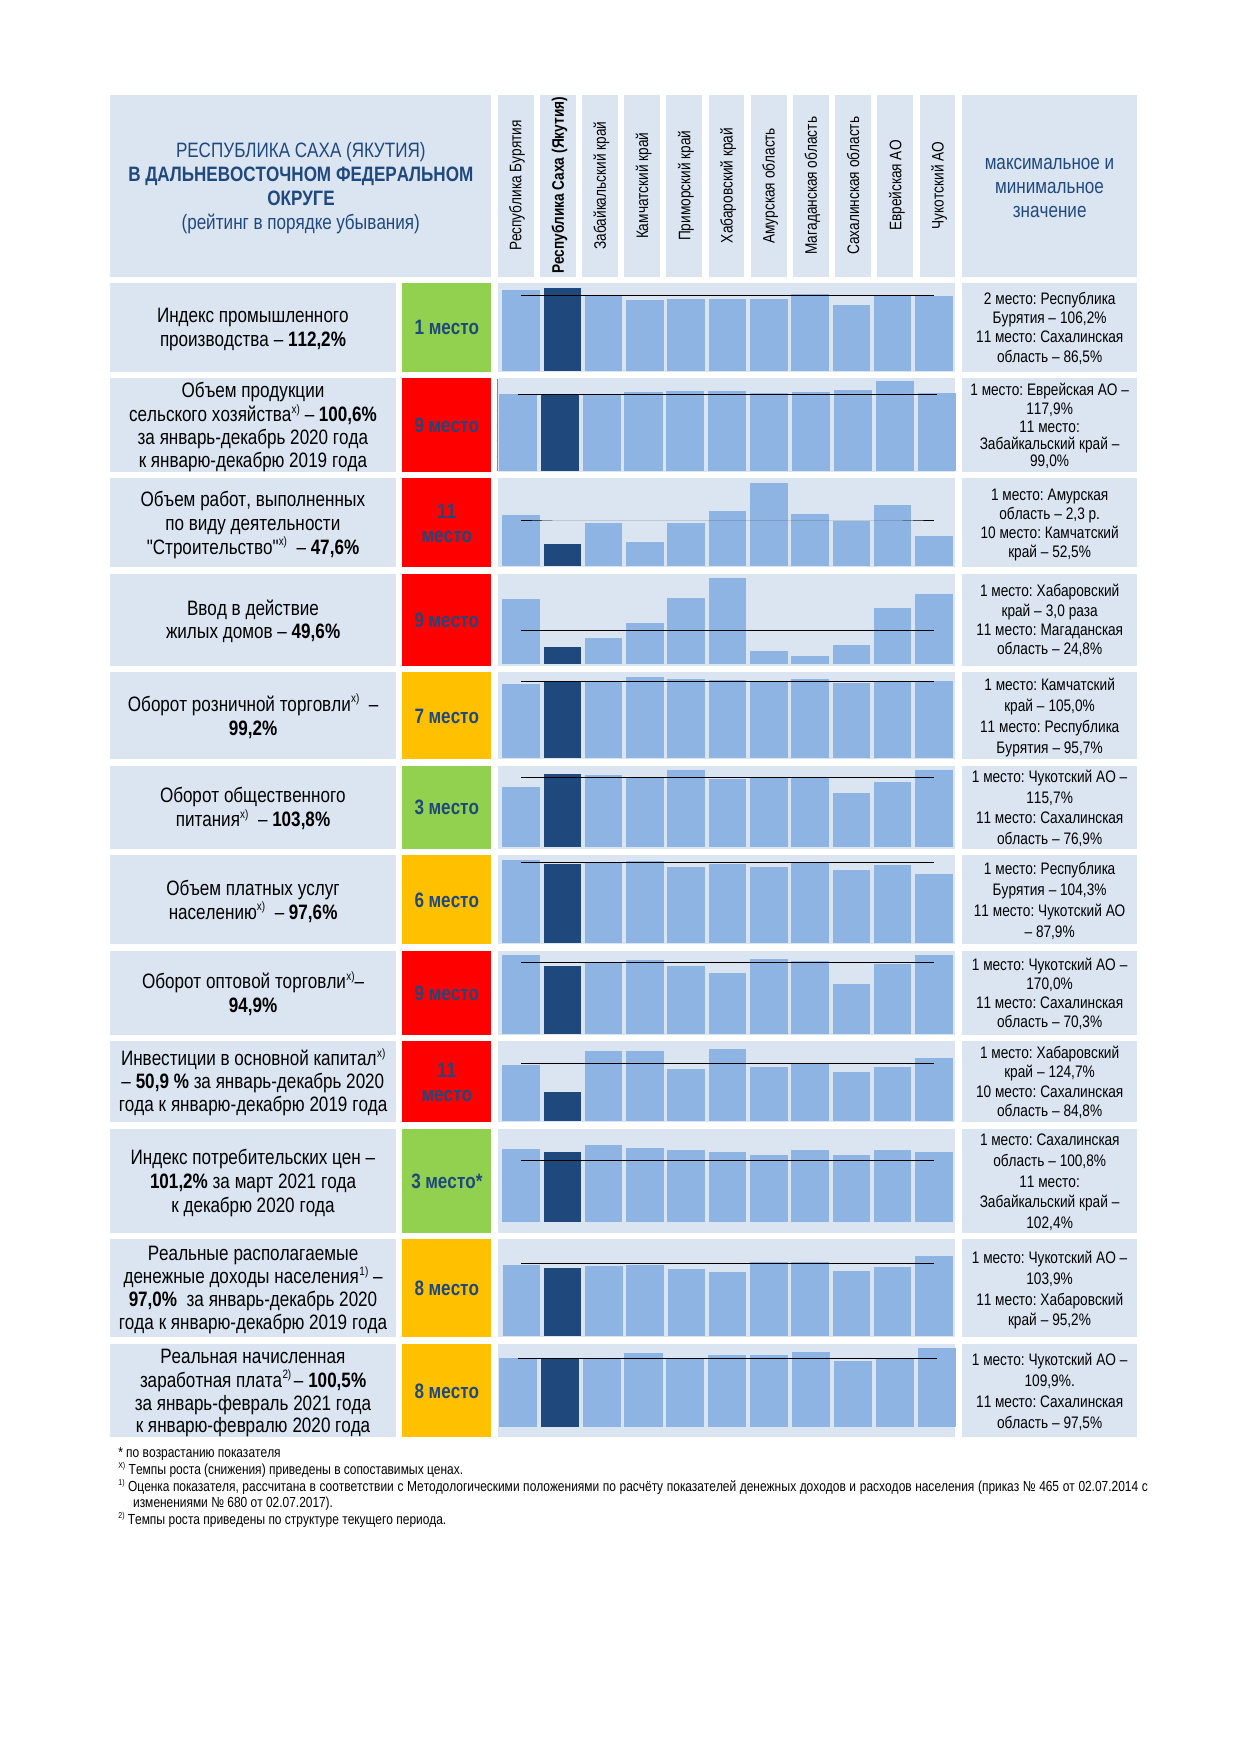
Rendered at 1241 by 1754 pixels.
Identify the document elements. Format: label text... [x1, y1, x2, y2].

table_cell Реальная начисленная заработная плата2) – 100,5% за январь-февраль 2021 года к январю-февралю 2020 года [110, 1344, 396, 1437]
table_cell Индекс промышленного производства – 112,2% [110, 283, 396, 372]
table_cell [498, 855, 955, 944]
table_cell 1 место: Амурская область – 2,3 р. 10 место: Камчатский край – 52,5% [962, 478, 1137, 567]
table_header Забайкальский край [582, 95, 618, 277]
table_cell 7 место [402, 672, 491, 759]
table_header Камчатский край [624, 95, 660, 277]
table_header Республика Бурятия [498, 95, 534, 277]
table_cell 1 место: Чукотский АО –103,9% 11 место: Хабаровский край – 95,2% [962, 1239, 1137, 1337]
table_cell [498, 766, 955, 849]
table_cell [498, 1344, 955, 1437]
table_cell 1 место: Камчатский край – 105,0% 11 место: Республика Бурятия – 95,7% [962, 672, 1137, 759]
text 2) Темпы роста приведены по структуре текущего периода. [118, 1511, 1152, 1528]
table_cell 1 место: Чукотский АО – 170,0% 11 место: Сахалинская область – 70,3% [962, 951, 1137, 1035]
table_cell 1 место: Хабаровский край – 124,7% 10 место: Сахалинская область – 84,8% [962, 1041, 1137, 1122]
text Х) Темпы роста (снижения) приведены в сопоставимых ценах. [118, 1461, 1152, 1477]
table_cell Оборот оптовой торговлих)– 94,9% [110, 951, 396, 1035]
table_header Приморский край [666, 95, 702, 277]
table_cell 2 место: Республика Бурятия – 106,2% 11 место: Сахалинская область – 86,5% [962, 283, 1137, 372]
table_cell 1 место: Республика Бурятия – 104,3% 11 место: Чукотский АО – 87,9% [962, 855, 1137, 944]
table_cell Индекс потребительских цен – 101,2% за март 2021 года к декабрю 2020 года [110, 1129, 396, 1233]
table_cell 1 место: Хабаровский край – 3,0 раза 11 место: Магаданская область – 24,8% [962, 574, 1137, 666]
table_cell 1 место: Сахалинская область – 100,8% 11 место: Забайкальский край – 102,4% [962, 1129, 1137, 1233]
table_header РЕСПУБЛИКА САХА (ЯКУТИЯ) В ДАЛЬНЕВОСТОЧНОМ ФЕДЕРАЛЬНОМ ОКРУГЕ (рейтинг в порядке убывания) [110, 95, 491, 277]
table_cell [498, 574, 955, 666]
table_cell [498, 1129, 955, 1233]
table_cell 1 место: Чукотский АО –109,9%. 11 место: Сахалинская область – 97,5% [962, 1344, 1137, 1437]
table_cell Ввод в действие жилых домов – 49,6% [110, 574, 396, 666]
table_cell 8 место [402, 1344, 491, 1437]
table_cell [498, 672, 955, 759]
table_cell Объем продукции сельского хозяйствах) – 100,6% за январь-декабрь 2020 года к январю-декабрю 2019 года [110, 378, 396, 472]
table_header Еврейская АО [877, 95, 913, 277]
text * по возрастанию показателя [118, 1444, 1152, 1461]
table_cell [498, 951, 955, 1035]
table_cell 11 место [402, 478, 491, 567]
table_cell 3 место* [402, 1129, 491, 1233]
table_cell Объем платных услуг населениюх) – 97,6% [110, 855, 396, 944]
table_cell 3 место [402, 766, 491, 849]
table_cell Оборот общественного питаниях) – 103,8% [110, 766, 396, 849]
table_cell Оборот розничной торговлих) –99,2% [110, 672, 396, 759]
table_cell [498, 1041, 955, 1122]
table_cell Инвестиции в основной капиталх) – 50,9 % за январь-декабрь 2020 года к январю-декабрю 2019 года [110, 1041, 396, 1122]
table_header Магаданская область [793, 95, 829, 277]
table_header Хабаровский край [709, 95, 744, 277]
table_cell [498, 1239, 955, 1337]
table_header максимальное и минимальное значение [962, 95, 1137, 277]
table_cell 11 место [402, 1041, 491, 1122]
table_cell 9 место [402, 378, 491, 472]
table_header Чукотский АО [920, 95, 955, 277]
table_cell Реальные располагаемые денежные доходы населения1) – 97,0% за январь-декабрь 2020 года к январю-декабрю 2019 года [110, 1239, 396, 1337]
table_cell 1 место: Чукотский АО – 115,7% 11 место: Сахалинская область – 76,9% [962, 766, 1137, 849]
table_cell 8 место [402, 1239, 491, 1337]
table_cell 1 место [402, 283, 491, 372]
table_cell 1 место: Еврейская АО – 117,9% 11 место: Забайкальский край – 99,0% [962, 378, 1137, 472]
table_cell [498, 283, 955, 372]
table_cell [498, 478, 955, 567]
table_header Амурская область [751, 95, 787, 277]
table_cell Объем работ, выполненных по виду деятельности "Строительство"х) – 47,6% [110, 478, 396, 567]
table_header Сахалинская область [835, 95, 871, 277]
text 1) Оценка показателя, рассчитана в соответствии с Методологическими положениями по расчёту показателей денежных доходов и расходов населения (приказ № 465 от 02.07.2014 с изменениями № 680 от 02.07.2017). [118, 1477, 1152, 1511]
table_cell 9 место [402, 951, 491, 1035]
table_cell 9 место [402, 574, 491, 666]
table_cell 6 место [402, 855, 491, 944]
table_header Республика Саха (Якутия) [540, 95, 576, 277]
table_cell [498, 378, 955, 472]
